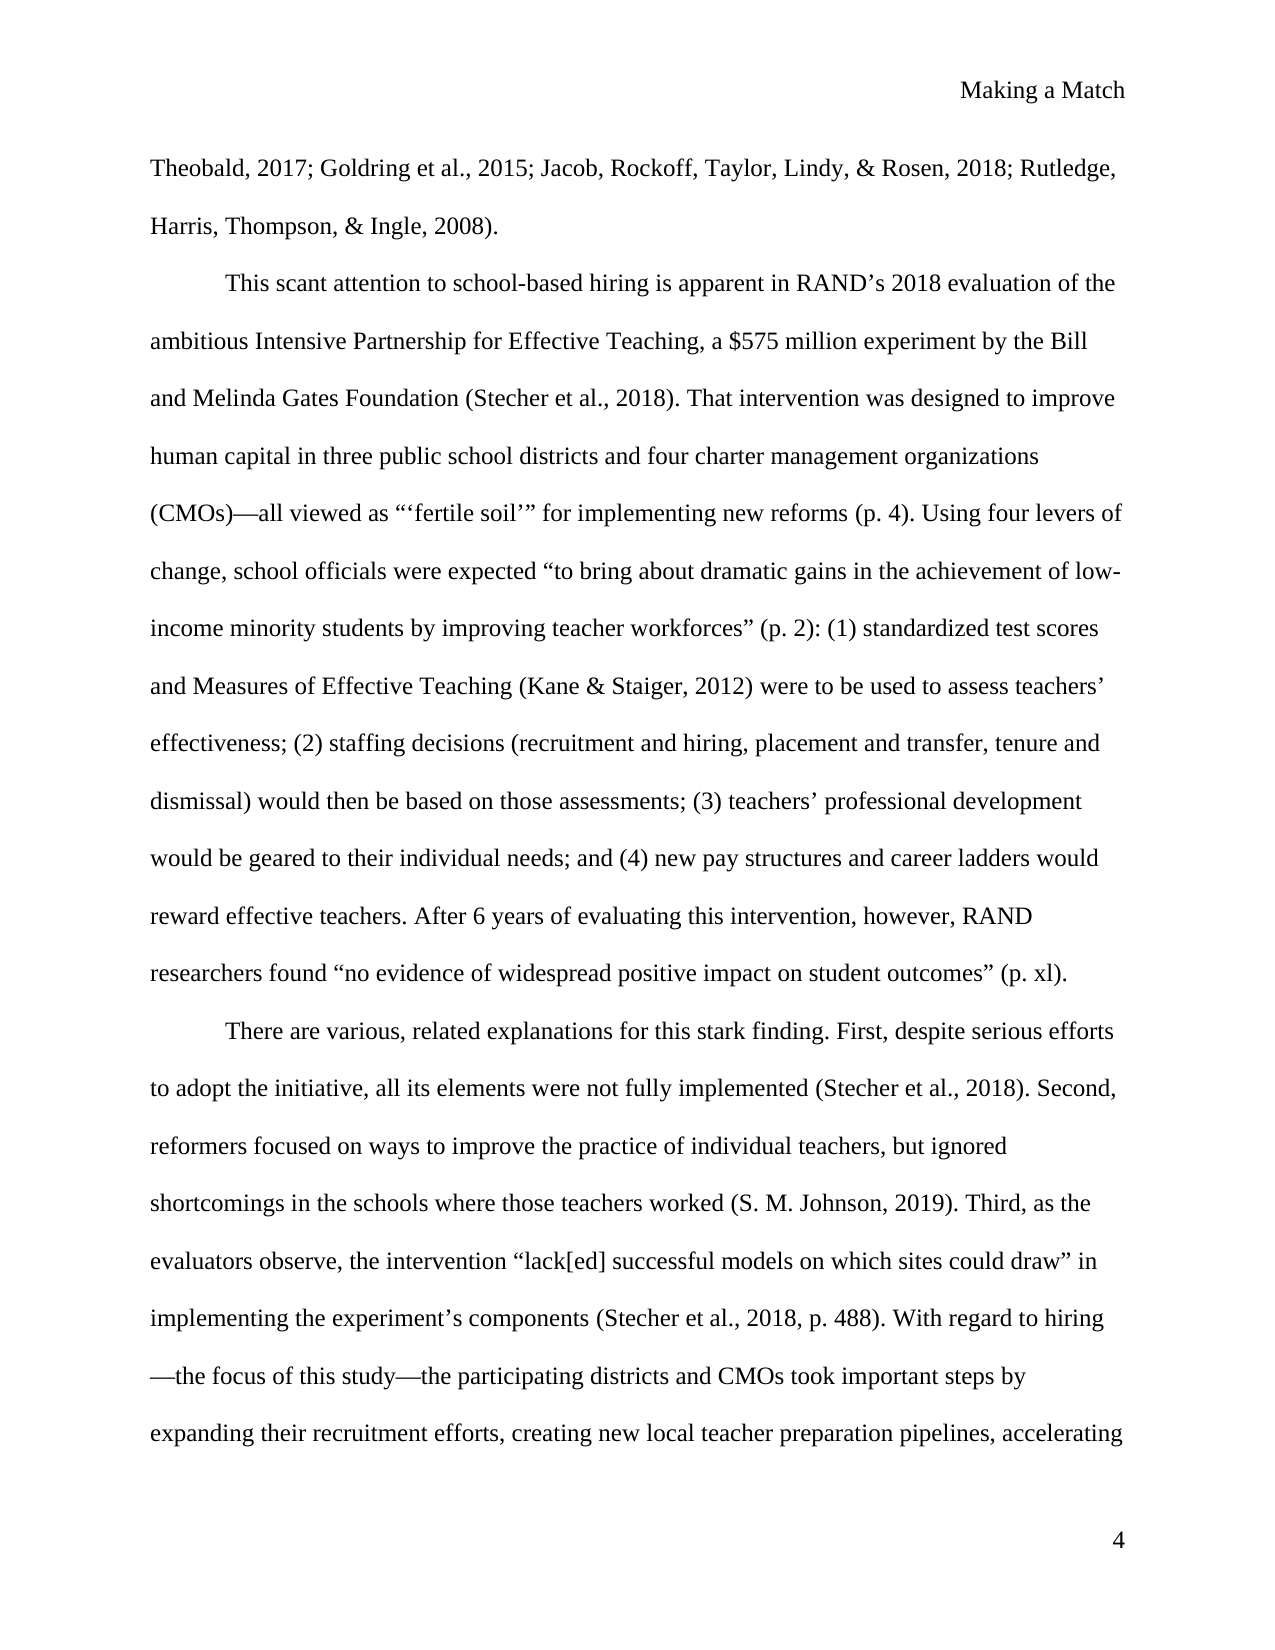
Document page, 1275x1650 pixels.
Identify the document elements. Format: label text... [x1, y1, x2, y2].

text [150, 153, 1125, 239]
text This scant attention to school-based hiring is apparent in RAND’s 2018 evaluation of the ambitious Intensive Partnership for Effective Teaching, a $575 million experiment by the Bill and Melinda Gates Foundation (Stecher et al., 2018). That intervention was designed to improve human capital in three public school districts and four charter management organizations (CMOs)—all viewed as “‘fertile soil’” for implementing new reforms (p. 4). Using four levers of change, school officials were expected “to bring about dramatic gains in the achievement of low-income minority students by improving teacher workforces” (p. 2): (1) standardized test scores and Measures of Effective Teaching (Kane & Staiger, 2012) were to be used to assess teachers’ effectiveness; (2) staffing decisions (recruitment and hiring, placement and transfer, tenure and dismissal) would then be based on those assessments; (3) teachers’ professional development would be geared to their individual needs; and (4) new pay structures and career ladders would reward effective teachers. After 6 years of evaluating this intervention, however, RAND researchers found “no evidence of widespread positive impact on student outcomes” (p. xl). [150, 268, 1125, 987]
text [150, 1016, 1125, 1447]
